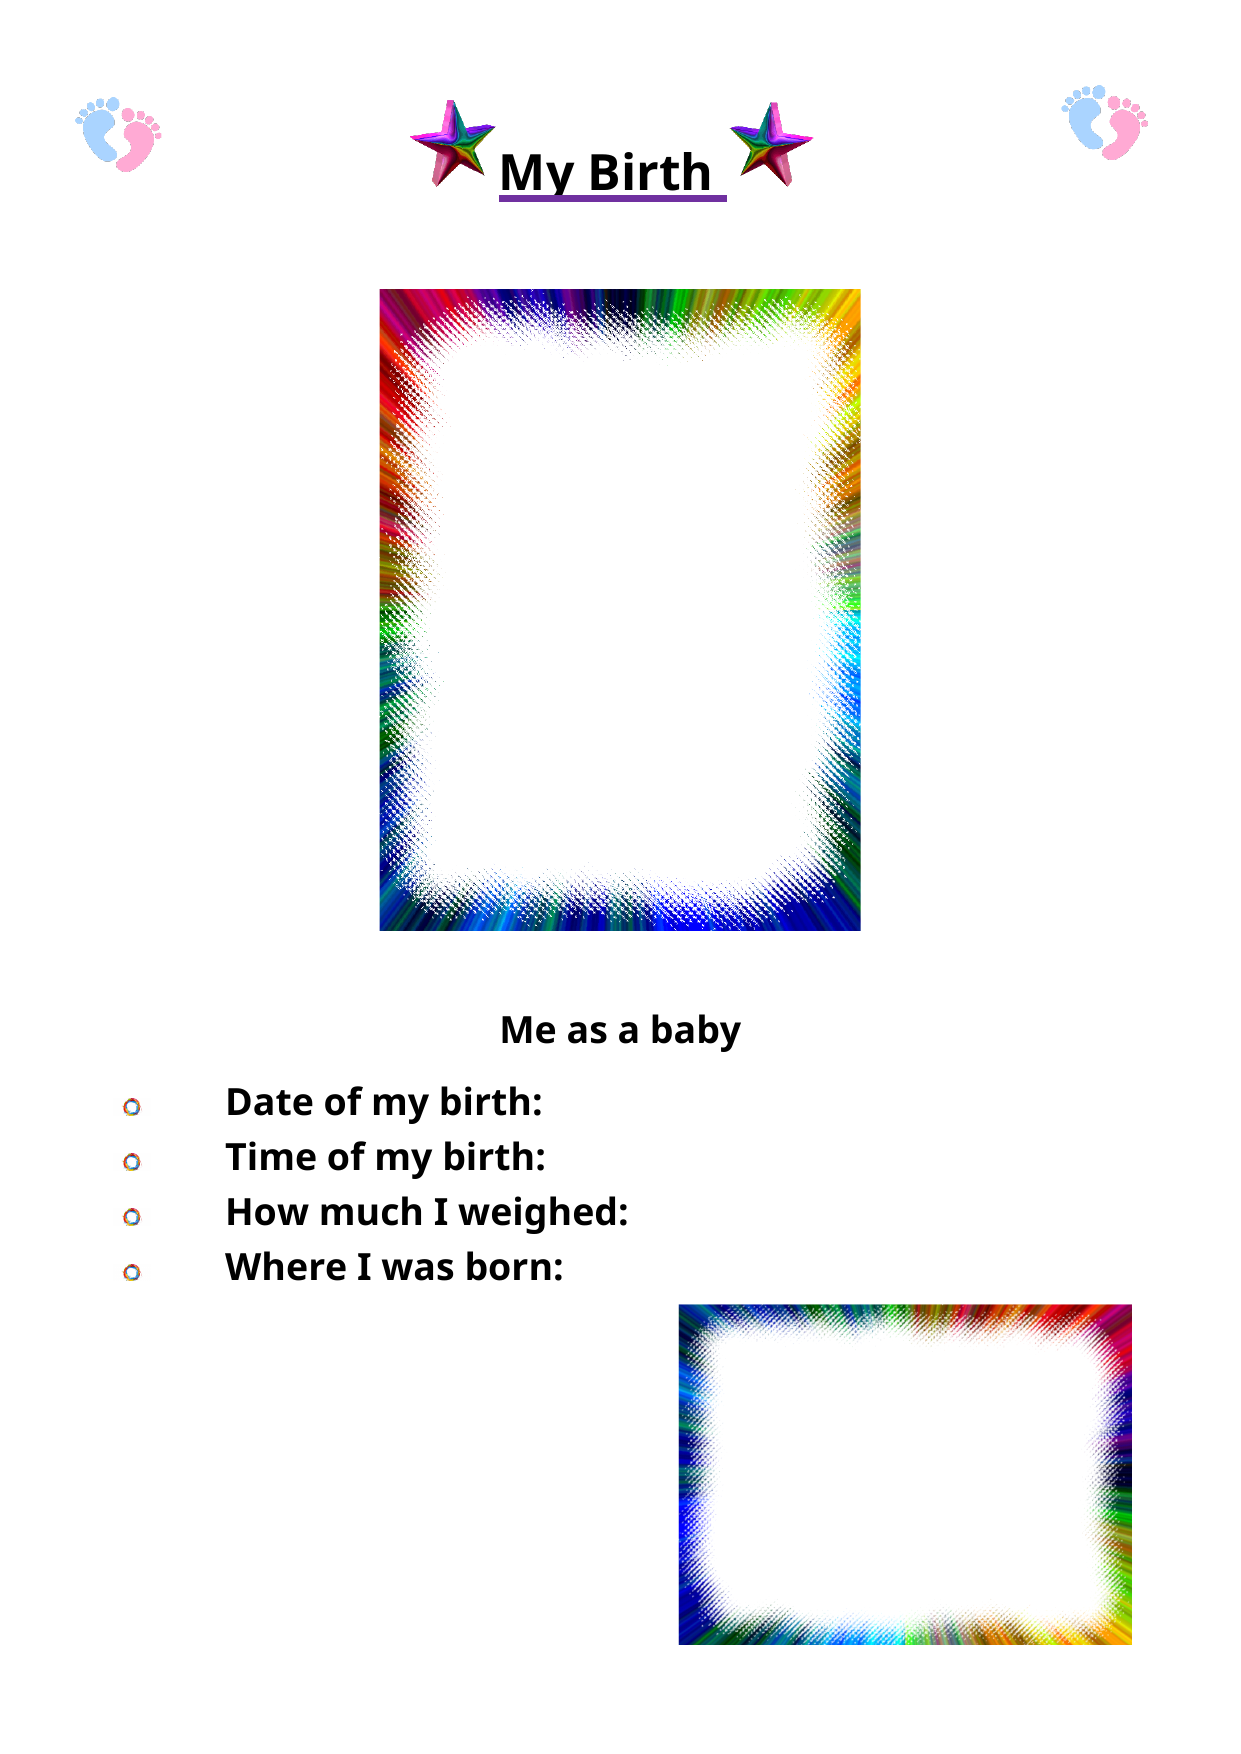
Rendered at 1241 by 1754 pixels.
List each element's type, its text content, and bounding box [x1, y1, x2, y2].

picture [75, 97, 162, 172]
picture [113, 1153, 151, 1171]
text My Birth [75, 94, 1165, 205]
picture [379, 289, 861, 931]
picture [405, 94, 499, 191]
list How much I weighed: [112, 1185, 1165, 1236]
list Time of my birth: [112, 1130, 1165, 1181]
list Date of my birth: [112, 1075, 1165, 1126]
picture [679, 1305, 1132, 1645]
picture [113, 1264, 151, 1281]
list Where I was born: [112, 1240, 1165, 1291]
text Me as a baby [75, 1003, 1165, 1054]
picture [113, 1098, 151, 1116]
picture [726, 96, 818, 191]
picture [849, 745, 861, 753]
picture [113, 1208, 151, 1226]
picture [1061, 85, 1148, 160]
